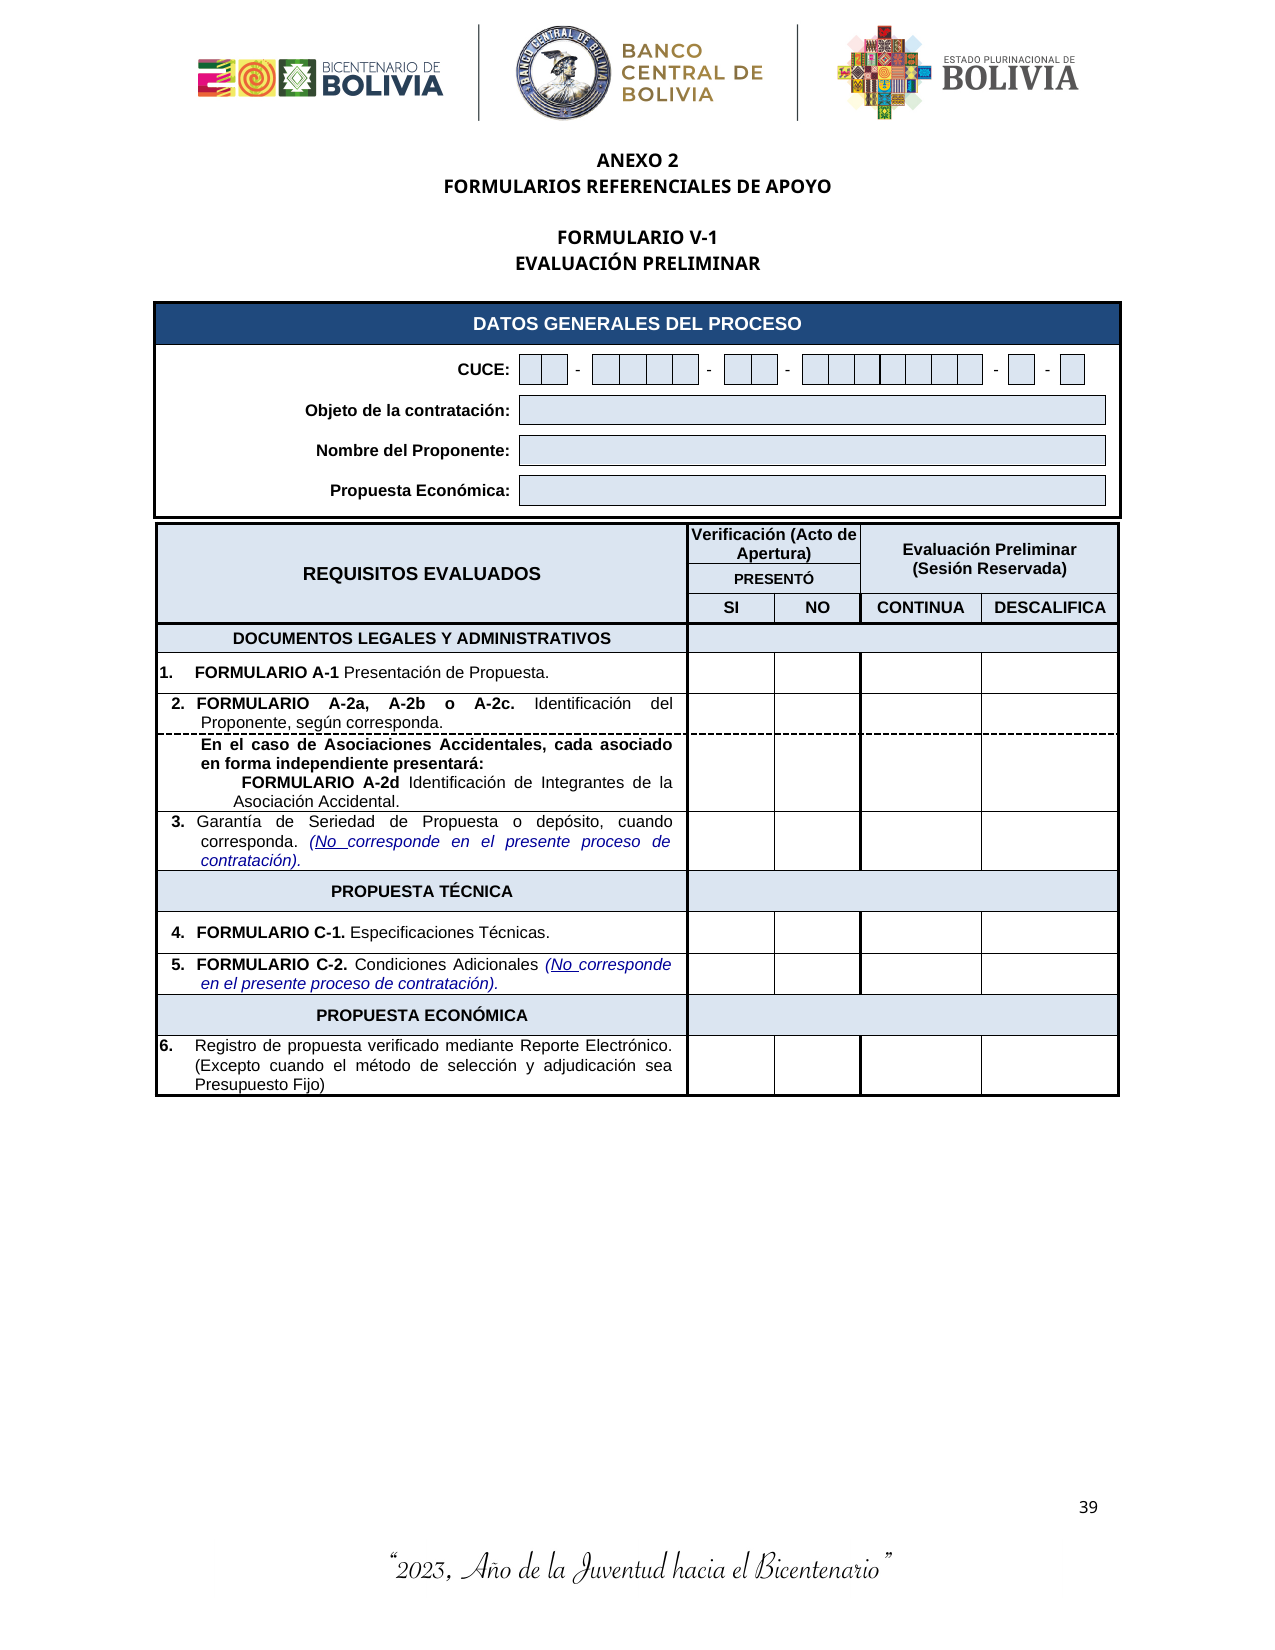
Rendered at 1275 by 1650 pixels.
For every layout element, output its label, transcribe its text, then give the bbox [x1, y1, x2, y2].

text FORMULARIO V-1 [177, 224, 1098, 250]
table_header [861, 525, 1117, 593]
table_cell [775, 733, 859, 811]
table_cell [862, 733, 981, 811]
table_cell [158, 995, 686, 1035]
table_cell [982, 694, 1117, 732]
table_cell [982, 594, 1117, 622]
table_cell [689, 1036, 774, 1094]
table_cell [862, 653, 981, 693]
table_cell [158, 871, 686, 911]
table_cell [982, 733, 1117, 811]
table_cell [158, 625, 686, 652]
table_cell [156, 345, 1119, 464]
text FORMULARIOS REFERENCIALES DE APOYO [177, 173, 1098, 199]
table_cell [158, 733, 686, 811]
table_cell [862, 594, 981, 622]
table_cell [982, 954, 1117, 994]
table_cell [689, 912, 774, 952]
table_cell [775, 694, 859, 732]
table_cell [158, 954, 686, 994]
picture [3, 1539, 1275, 1598]
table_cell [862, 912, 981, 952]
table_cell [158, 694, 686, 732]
text EVALUACIÓN PRELIMINAR [177, 250, 1098, 275]
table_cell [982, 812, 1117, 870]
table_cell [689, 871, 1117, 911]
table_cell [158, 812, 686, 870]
text ANEXO 2 [177, 148, 1098, 173]
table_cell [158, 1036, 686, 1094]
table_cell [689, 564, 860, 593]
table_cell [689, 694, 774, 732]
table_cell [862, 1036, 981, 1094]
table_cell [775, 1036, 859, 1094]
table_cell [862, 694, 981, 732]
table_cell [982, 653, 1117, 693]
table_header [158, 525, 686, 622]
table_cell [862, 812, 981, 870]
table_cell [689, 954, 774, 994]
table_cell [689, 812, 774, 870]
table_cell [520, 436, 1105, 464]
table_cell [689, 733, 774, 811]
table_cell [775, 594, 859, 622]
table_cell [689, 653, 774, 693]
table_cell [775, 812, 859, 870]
picture [0, 8, 1275, 124]
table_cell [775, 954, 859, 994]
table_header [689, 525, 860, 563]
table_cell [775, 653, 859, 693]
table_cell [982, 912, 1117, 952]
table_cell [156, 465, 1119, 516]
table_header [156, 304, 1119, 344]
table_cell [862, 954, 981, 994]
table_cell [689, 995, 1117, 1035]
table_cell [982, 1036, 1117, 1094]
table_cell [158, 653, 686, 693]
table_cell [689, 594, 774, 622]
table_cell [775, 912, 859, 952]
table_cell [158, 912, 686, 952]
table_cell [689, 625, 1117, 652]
